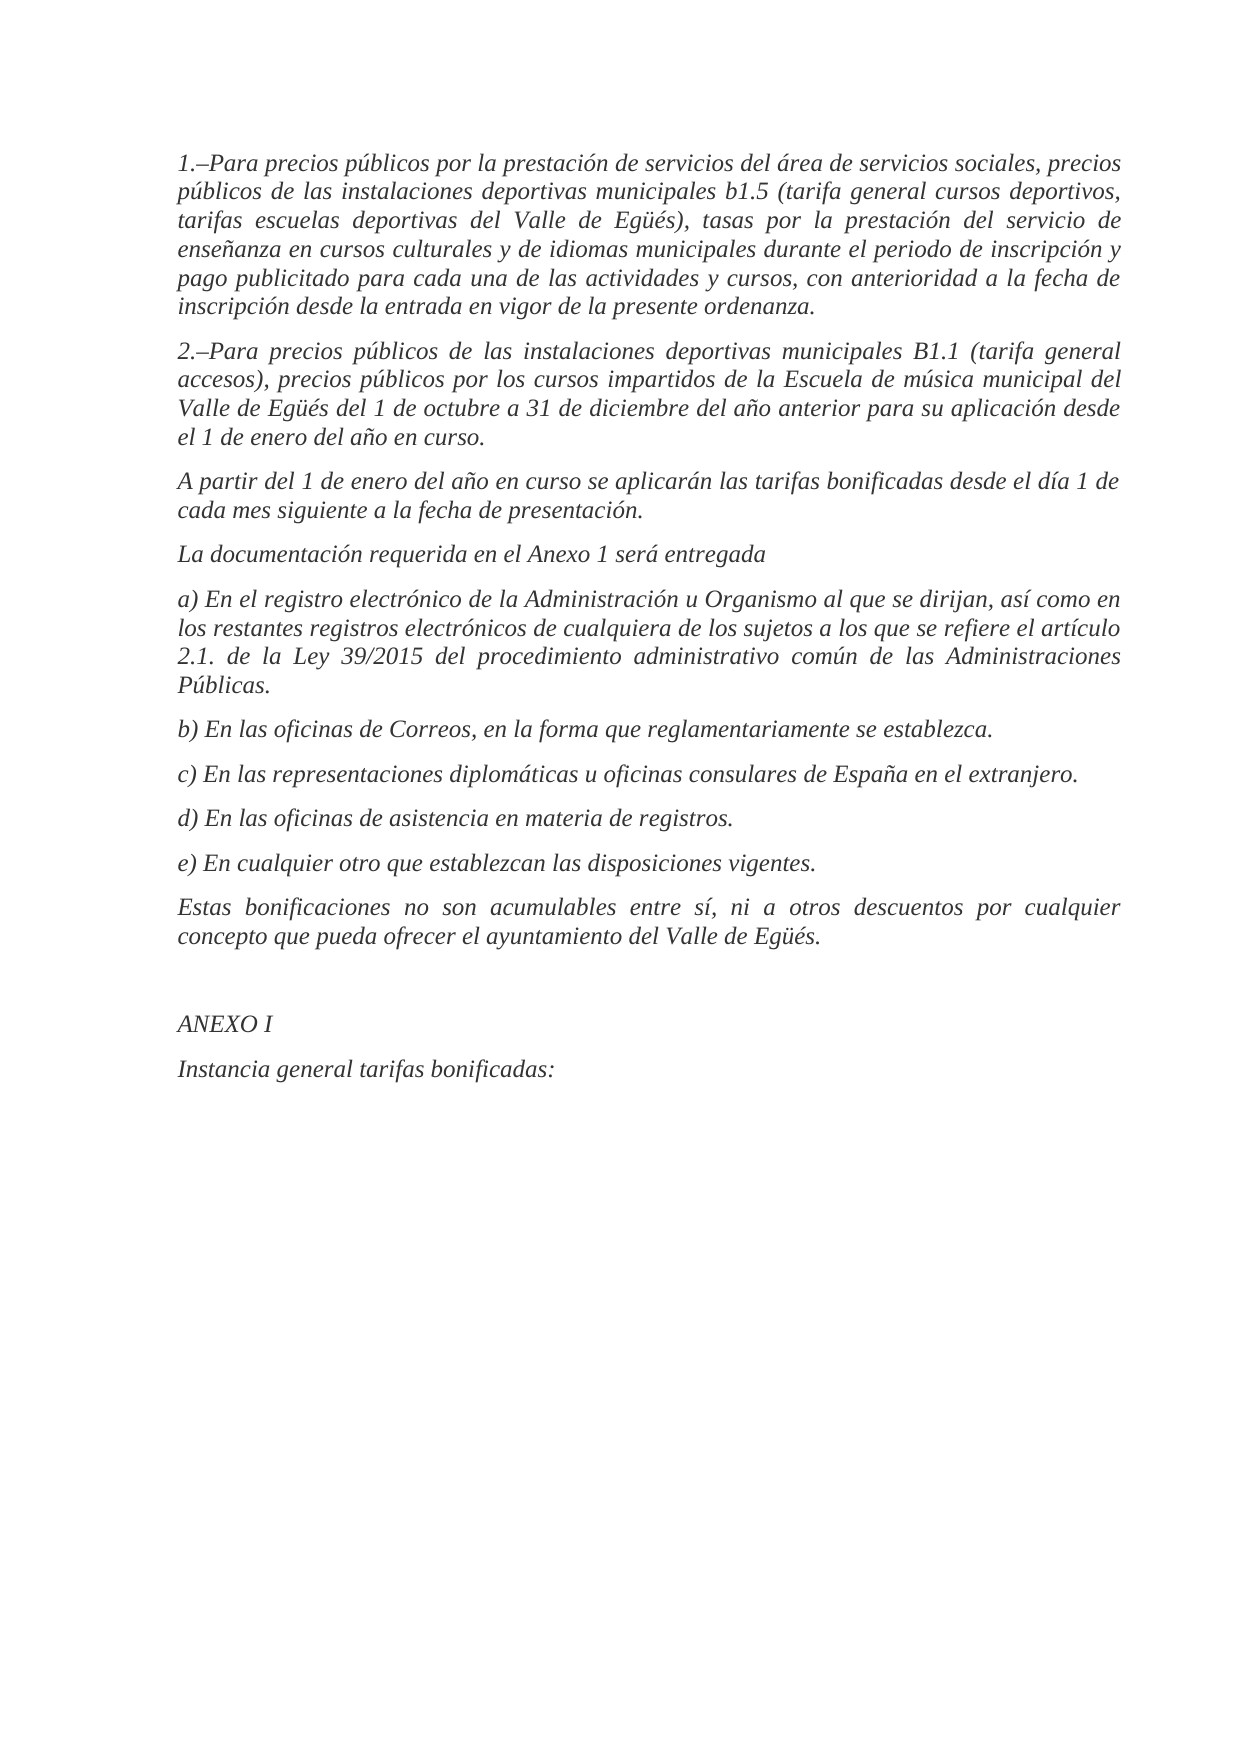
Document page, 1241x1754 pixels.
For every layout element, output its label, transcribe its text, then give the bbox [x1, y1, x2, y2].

text 1.–Para precios públicos por la prestación de servicios del área de servicios sociales, precios públicos de las instalaciones deportivas municipales b1.5 (tarifa general cursos deportivos, tarifas escuelas deportivas del Valle de Egüés), tasas por la prestación del servicio de enseñanza en cursos culturales y de idiomas municipales durante el periodo de inscripción y pago publicitado para cada una de las actividades y cursos, con anterioridad a la fecha de inscripción desde la entrada en vigor de la presente ordenanza. [177, 148, 1122, 320]
text c) En las representaciones diplomáticas u oficinas consulares de España en el extranjero. [177, 759, 1122, 788]
text ANEXO I [177, 1009, 1122, 1038]
text A partir del 1 de enero del año en curso se aplicarán las tarifas bonificadas desde el día 1 de cada mes siguiente a la fecha de presentación. [177, 466, 1122, 524]
text Instancia general tarifas bonificadas: [177, 1054, 1122, 1083]
text a) En el registro electrónico de la Administración u Organismo al que se dirijan, así como en los restantes registros electrónicos de cualquiera de los sujetos a los que se refiere el artículo 2.1. de la Ley 39/2015 del procedimiento administrativo común de las Administraciones Públicas. [177, 584, 1122, 699]
text 2.–Para precios públicos de las instalaciones deportivas municipales B1.1 (tarifa general accesos), precios públicos por los cursos impartidos de la Escuela de música municipal del Valle de Egüés del 1 de octubre a 31 de diciembre del año anterior para su aplicación desde el 1 de enero del año en curso. [177, 336, 1122, 451]
text Estas bonificaciones no son acumulables entre sí, ni a otros descuentos por cualquier concepto que pueda ofrecer el ayuntamiento del Valle de Egüés. [177, 892, 1122, 949]
text d) En las oficinas de asistencia en materia de registros. [177, 803, 1122, 832]
text e) En cualquier otro que establezcan las disposiciones vigentes. [177, 848, 1122, 876]
text b) En las oficinas de Correos, en la forma que reglamentariamente se establezca. [177, 714, 1122, 743]
text La documentación requerida en el Anexo 1 será entregada [177, 539, 1122, 568]
